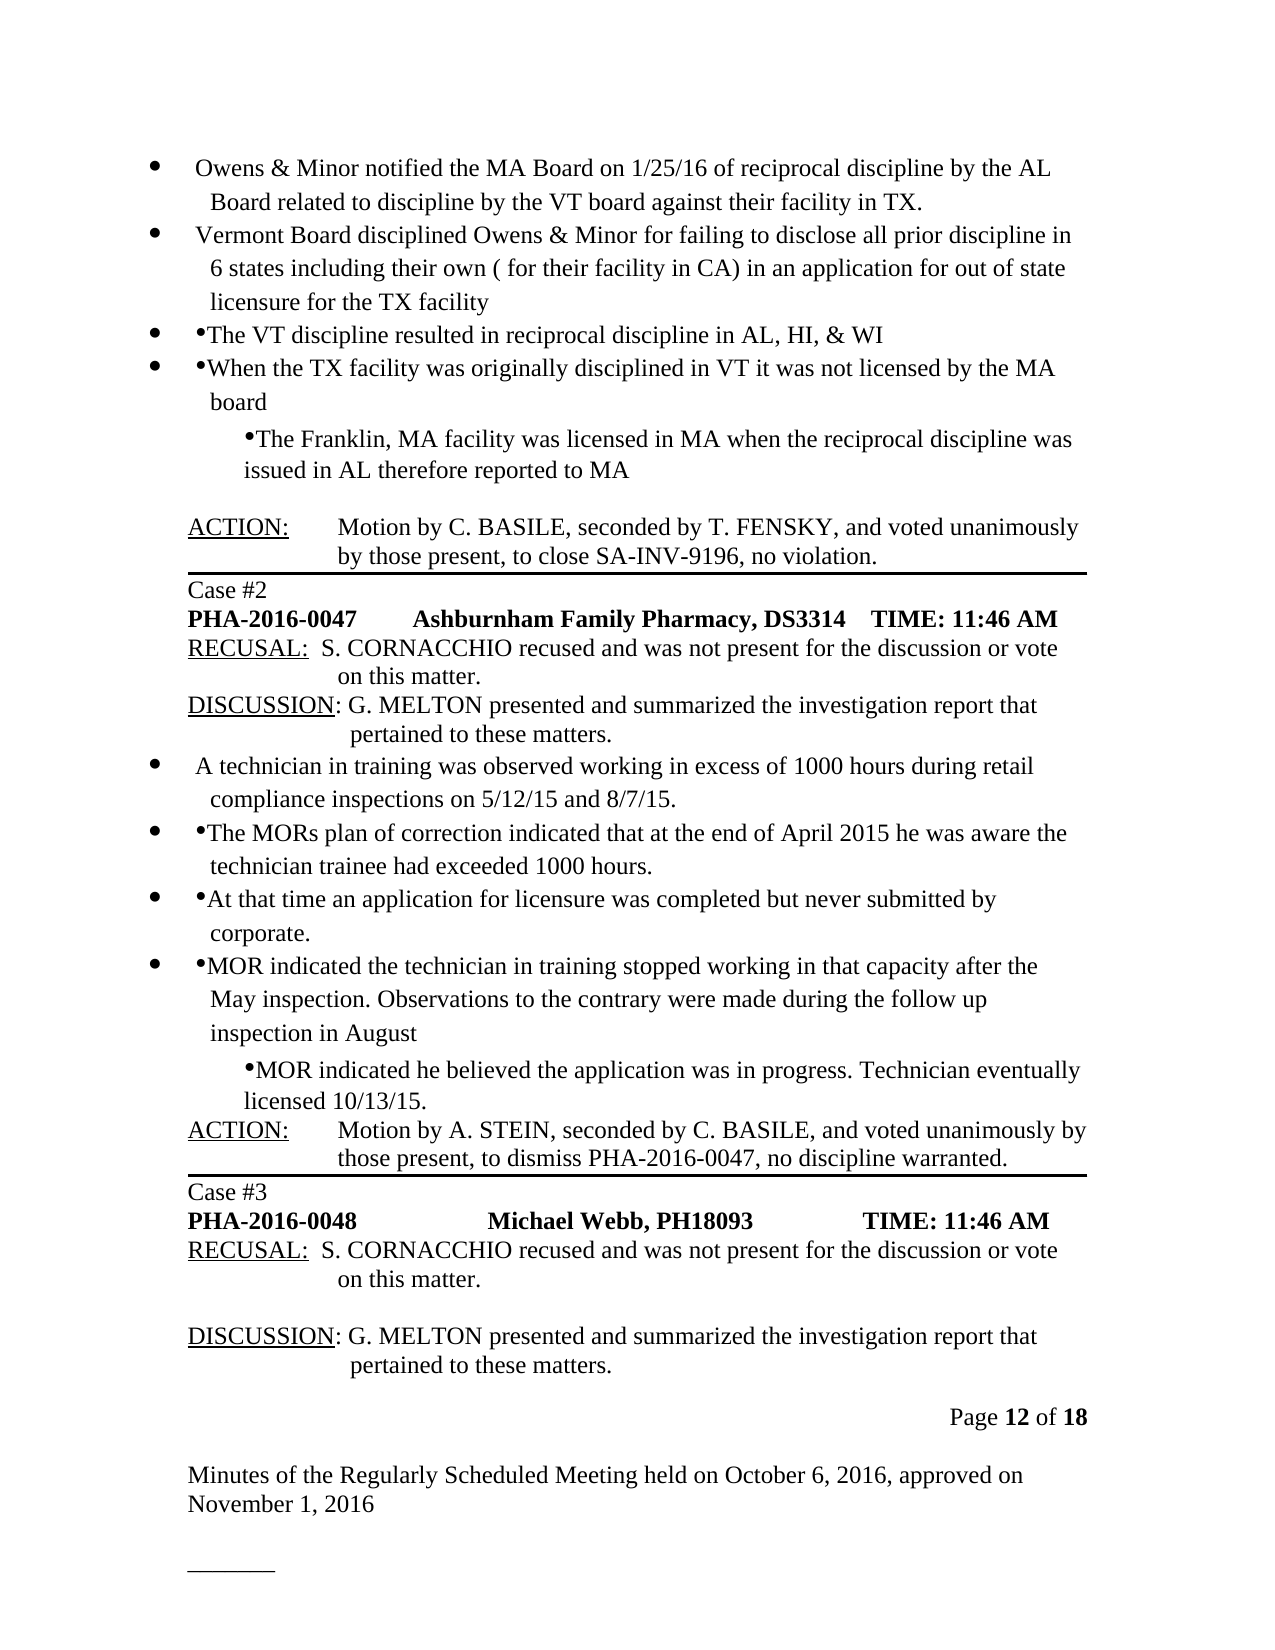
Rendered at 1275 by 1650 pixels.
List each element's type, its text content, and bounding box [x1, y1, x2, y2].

list Owens & Minor notified the MA Board on 1/25/16 of reciprocal discipline by the AL Board related to discipline by the VT board against their facility in TX. [150, 150, 1087, 217]
text DISCUSSION: G. MELTON presented and summarized the investigation report that [187, 1321, 1087, 1350]
list •At that time an application for licensure was completed but never submitted by corporate. [150, 881, 1087, 948]
list •The VT discipline resulted in reciprocal discipline in AL, HI, & WI [150, 317, 1087, 350]
list •When the TX facility was originally disciplined in VT it was not licensed by the MA board [150, 350, 1087, 417]
text pertained to these matters. [187, 1350, 1087, 1379]
text •MOR indicated he believed the application was in progress. Technician eventually licensed 10/13/15. [244, 1048, 1087, 1115]
text ACTION: Motion by C. BASILE, seconded by T. FENSKY, and voted unanimously by those present, to close SA-INV-9196, no violation. [187, 512, 1087, 575]
list •MOR indicated the technician in training stopped working in that capacity after the May inspection. Observations to the contrary were made during the follow up inspection in August [150, 948, 1087, 1048]
list •The MORs plan of correction indicated that at the end of April 2015 he was aware the technician trainee had exceeded 1000 hours. [150, 814, 1087, 881]
text pertained to these matters. [187, 719, 1087, 748]
list Vermont Board disciplined Owens & Minor for failing to disclose all prior discipline in 6 states including their own ( for their facility in CA) in an application for out of state licensure for the TX facility [150, 217, 1087, 317]
text RECUSAL: S. CORNACCHIO recused and was not present for the discussion or vote on this matter. [187, 633, 1087, 690]
text Case #3 [187, 1177, 1087, 1206]
text RECUSAL: S. CORNACCHIO recused and was not present for the discussion or vote on this matter. [187, 1235, 1087, 1292]
text ACTION: Motion by A. STEIN, seconded by C. BASILE, and voted unanimously by those present, to dismiss PHA-2016-0047, no discipline warranted. [187, 1115, 1087, 1177]
text •The Franklin, MA facility was licensed in MA when the reciprocal discipline was issued in AL therefore reported to MA [244, 417, 1087, 484]
text Case #2 [187, 575, 1087, 604]
text PHA-2016-0047 Ashburnham Family Pharmacy, DS3314 TIME: 11:46 AM [187, 604, 1087, 633]
text DISCUSSION: G. MELTON presented and summarized the investigation report that [187, 690, 1087, 719]
text PHA-2016-0048 Michael Webb, PH18093 TIME: 11:46 AM [187, 1206, 1087, 1235]
list A technician in training was observed working in excess of 1000 hours during retail compliance inspections on 5/12/15 and 8/7/15. [150, 748, 1087, 814]
